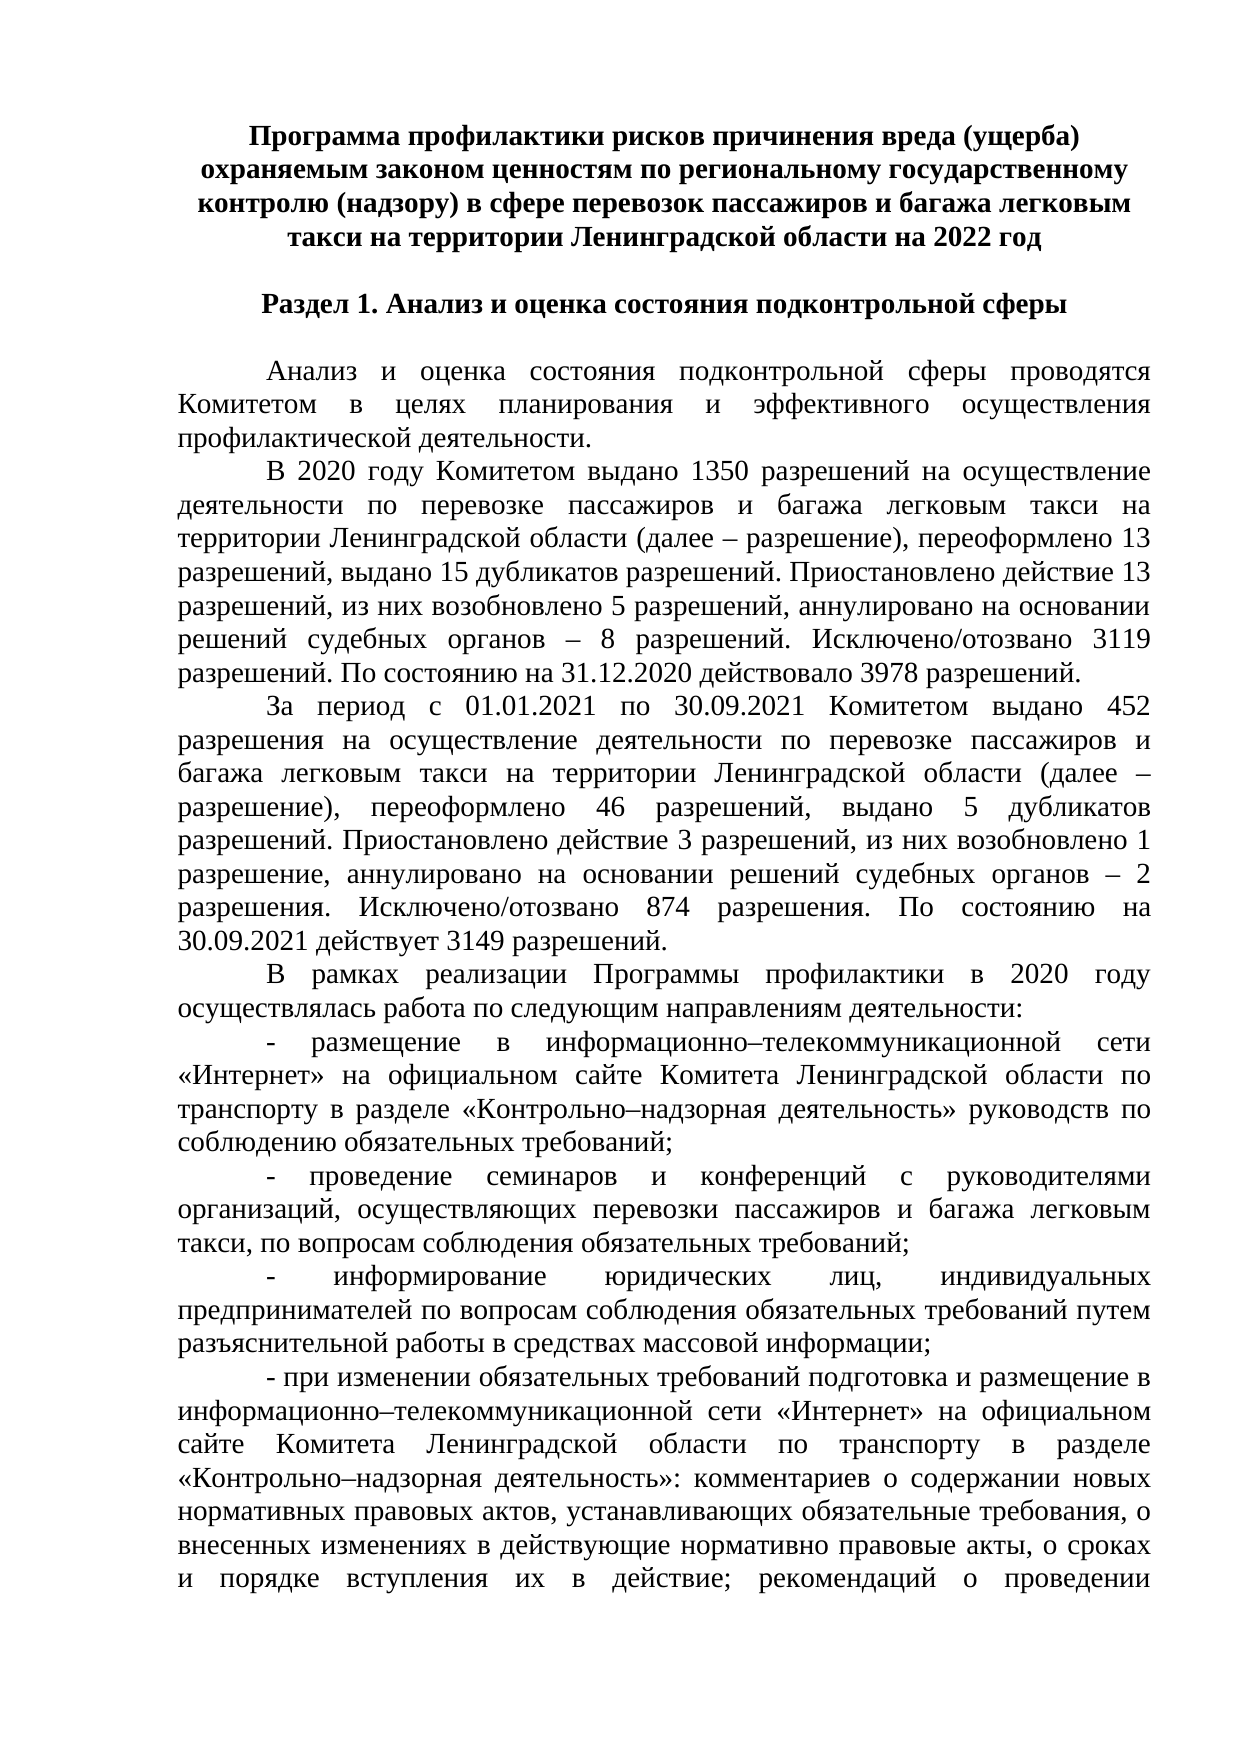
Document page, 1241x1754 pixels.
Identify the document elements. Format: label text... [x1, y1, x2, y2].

text Программа профилактики рисков причинения вреда (ущерба) охраняемым законом ценностям по региональному государственному контролю (надзору) в сфере перевозок пассажиров и багажа легковым такси на территории Ленинградской области на 2022 год [177, 118, 1152, 252]
text В 2020 году Комитетом выдано 1350 разрешений на осуществление деятельности по перевозке пассажиров и багажа легковым такси на территории Ленинградской области (далее – разрешение), переоформлено 13 разрешений, выдано 15 дубликатов разрешений. Приостановлено действие 13 разрешений, из них возобновлено 5 разрешений, аннулировано на основании решений судебных органов – 8 разрешений. Исключено/отозвано 3119 разрешений. По состоянию на 31.12.2020 действовало 3978 разрешений. [177, 453, 1152, 688]
text В рамках реализации Программы профилактики в 2020 году осуществлялась работа по следующим направлениям деятельности: [177, 957, 1152, 1024]
text - размещение в информационно–телекоммуникационной сети «Интернет» на официальном сайте Комитета Ленинградской области по транспорту в разделе «Контрольно–надзорная деятельность» руководств по соблюдению обязательных требований; [177, 1024, 1152, 1158]
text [177, 1359, 1152, 1594]
text За период с 01.01.2021 по 30.09.2021 Комитетом выдано 452 разрешения на осуществление деятельности по перевозке пассажиров и багажа легковым такси на территории Ленинградской области (далее – разрешение), переоформлено 46 разрешений, выдано 5 дубликатов разрешений. Приостановлено действие 3 разрешений, из них возобновлено 1 разрешение, аннулировано на основании решений судебных органов – 2 разрешения. Исключено/отозвано 874 разрешения. По состоянию на 30.09.2021 действует 3149 разрешений. [177, 688, 1152, 957]
text - информирование юридических лиц, индивидуальных предпринимателей по вопросам соблюдения обязательных требований путем разъяснительной работы в средствах массовой информации; [177, 1258, 1152, 1359]
text Раздел 1. Анализ и оценка состояния подконтрольной сферы [177, 286, 1152, 319]
text - проведение семинаров и конференций с руководителями организаций, осуществляющих перевозки пассажиров и багажа легковым такси, по вопросам соблюдения обязательных требований; [177, 1158, 1152, 1258]
text Анализ и оценка состояния подконтрольной сферы проводятся Комитетом в целях планирования и эффективного осуществления профилактической деятельности. [177, 353, 1152, 453]
